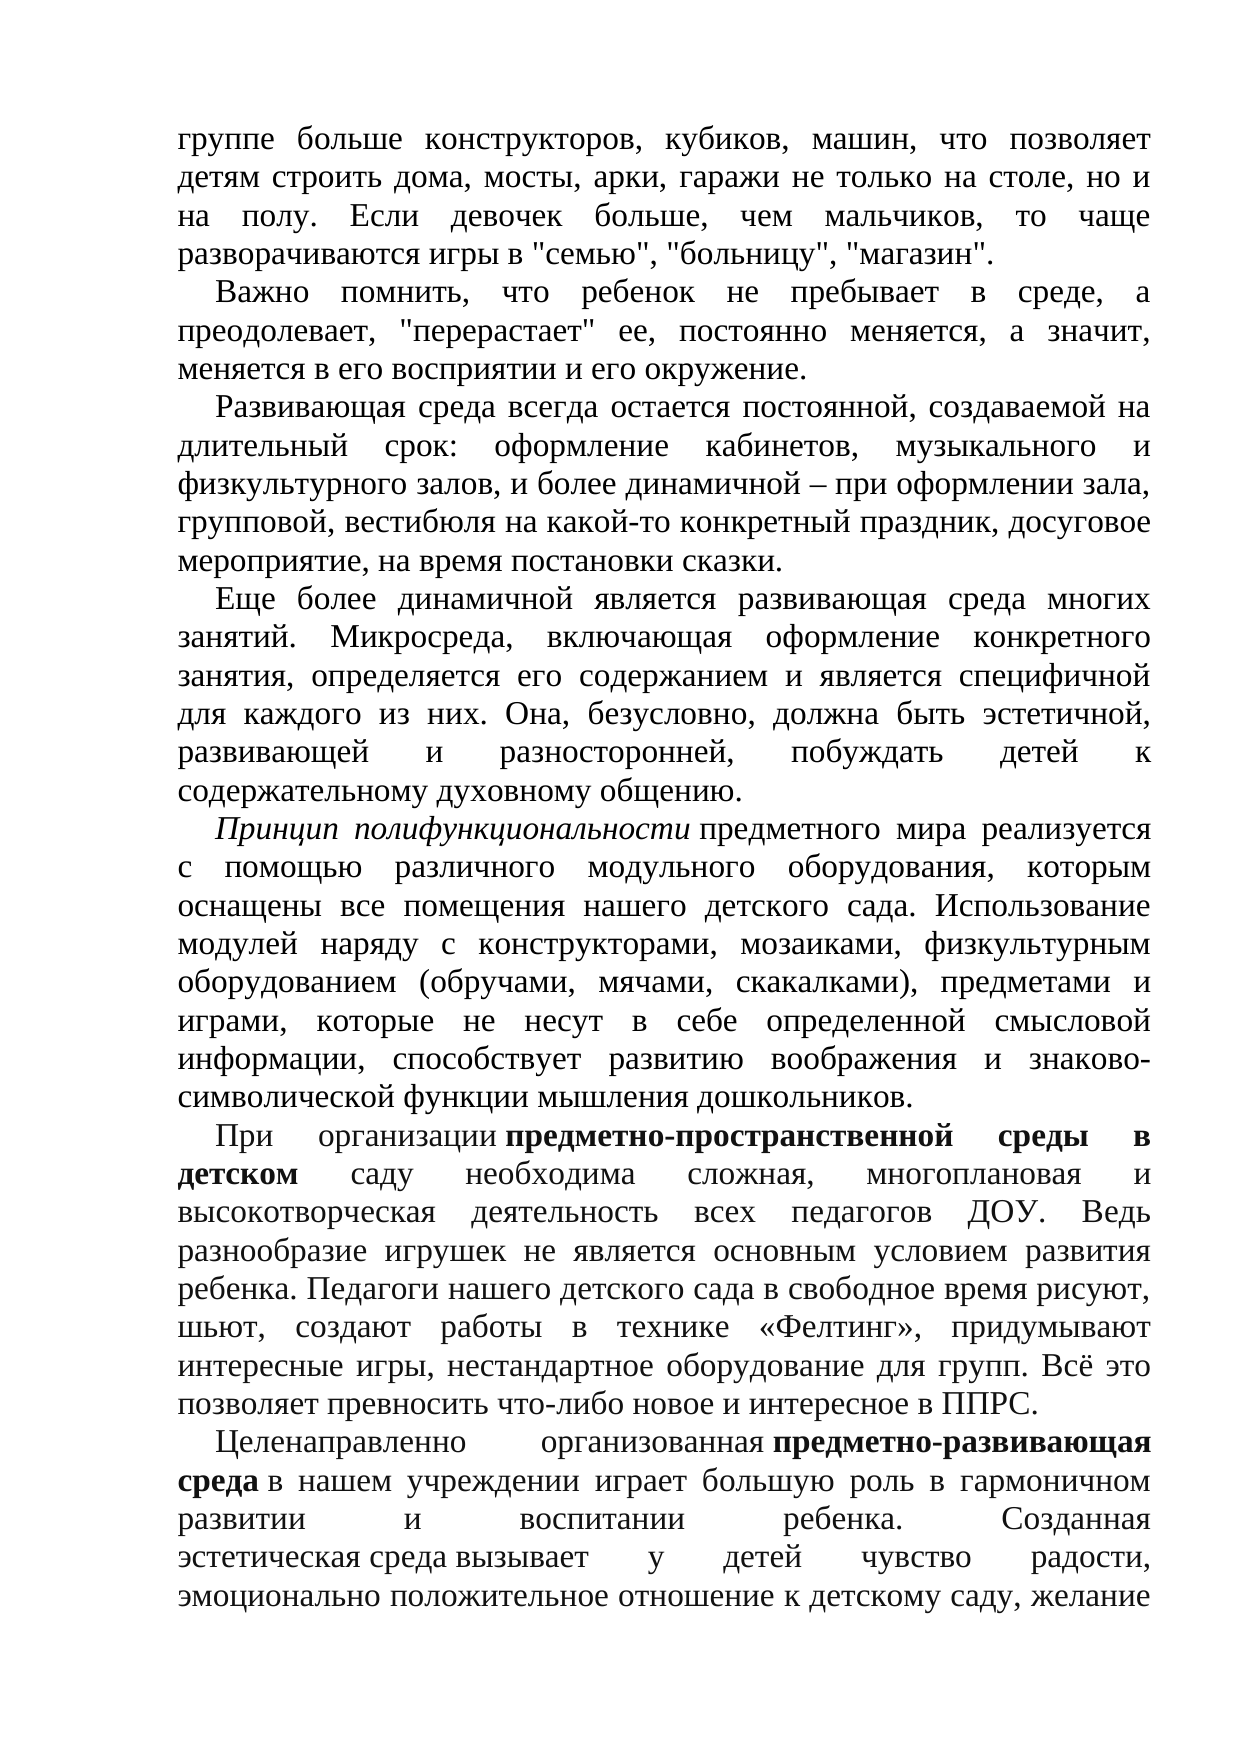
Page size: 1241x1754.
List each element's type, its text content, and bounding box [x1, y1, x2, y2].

text Развивающая среда всегда остается постоянной, создаваемой на длительный срок: оформление кабинетов, музыкального и физкультурного залов, и более динамичной – при оформлении зала, групповой, вестибюля на какой-то конкретный праздник, досуговое мероприятие, на время постановки сказки. [177, 386, 1152, 578]
text Еще более динамичной является развивающая среда многих занятий. Микросреда, включающая оформление конкретного занятия, определяется его содержанием и является специфичной для каждого из них. Она, безусловно, должна быть эстетичной, развивающей и разносторонней, побуждать детей к содержательному духовному общению. [177, 578, 1152, 808]
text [177, 1421, 1152, 1613]
text Важно помнить, что ребенок не пребывает в среде, а преодолевает, "перерастает" ее, постоянно меняется, а значит, меняется в его восприятии и его окружение. [177, 271, 1152, 386]
text Принцип полифункциональности предметного мира реализуется с помощью различного модульного оборудования, которым оснащены все помещения нашего детского сада. Использование модулей наряду с конструкторами, мозаиками, физкультурным оборудованием (обручами, мячами, скакалками), предметами и играми, которые не несут в себе определенной смысловой информации, способствует развитию воображения и знаково-символической функции мышления дошкольников. [177, 808, 1152, 1115]
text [177, 118, 1152, 271]
text При организации предметно-пространственной среды в детском саду необходима сложная, многоплановая и высокотворческая деятельность всех педагогов ДОУ. Ведь разнообразие игрушек не является основным условием развития ребенка. Педагоги нашего детского сада в свободное время рисуют, шьют, создают работы в технике «Фелтинг», придумывают интересные игры, нестандартное оборудование для групп. Всё это позволяет превносить что-либо новое и интересное в ППРС. [177, 1115, 1152, 1421]
